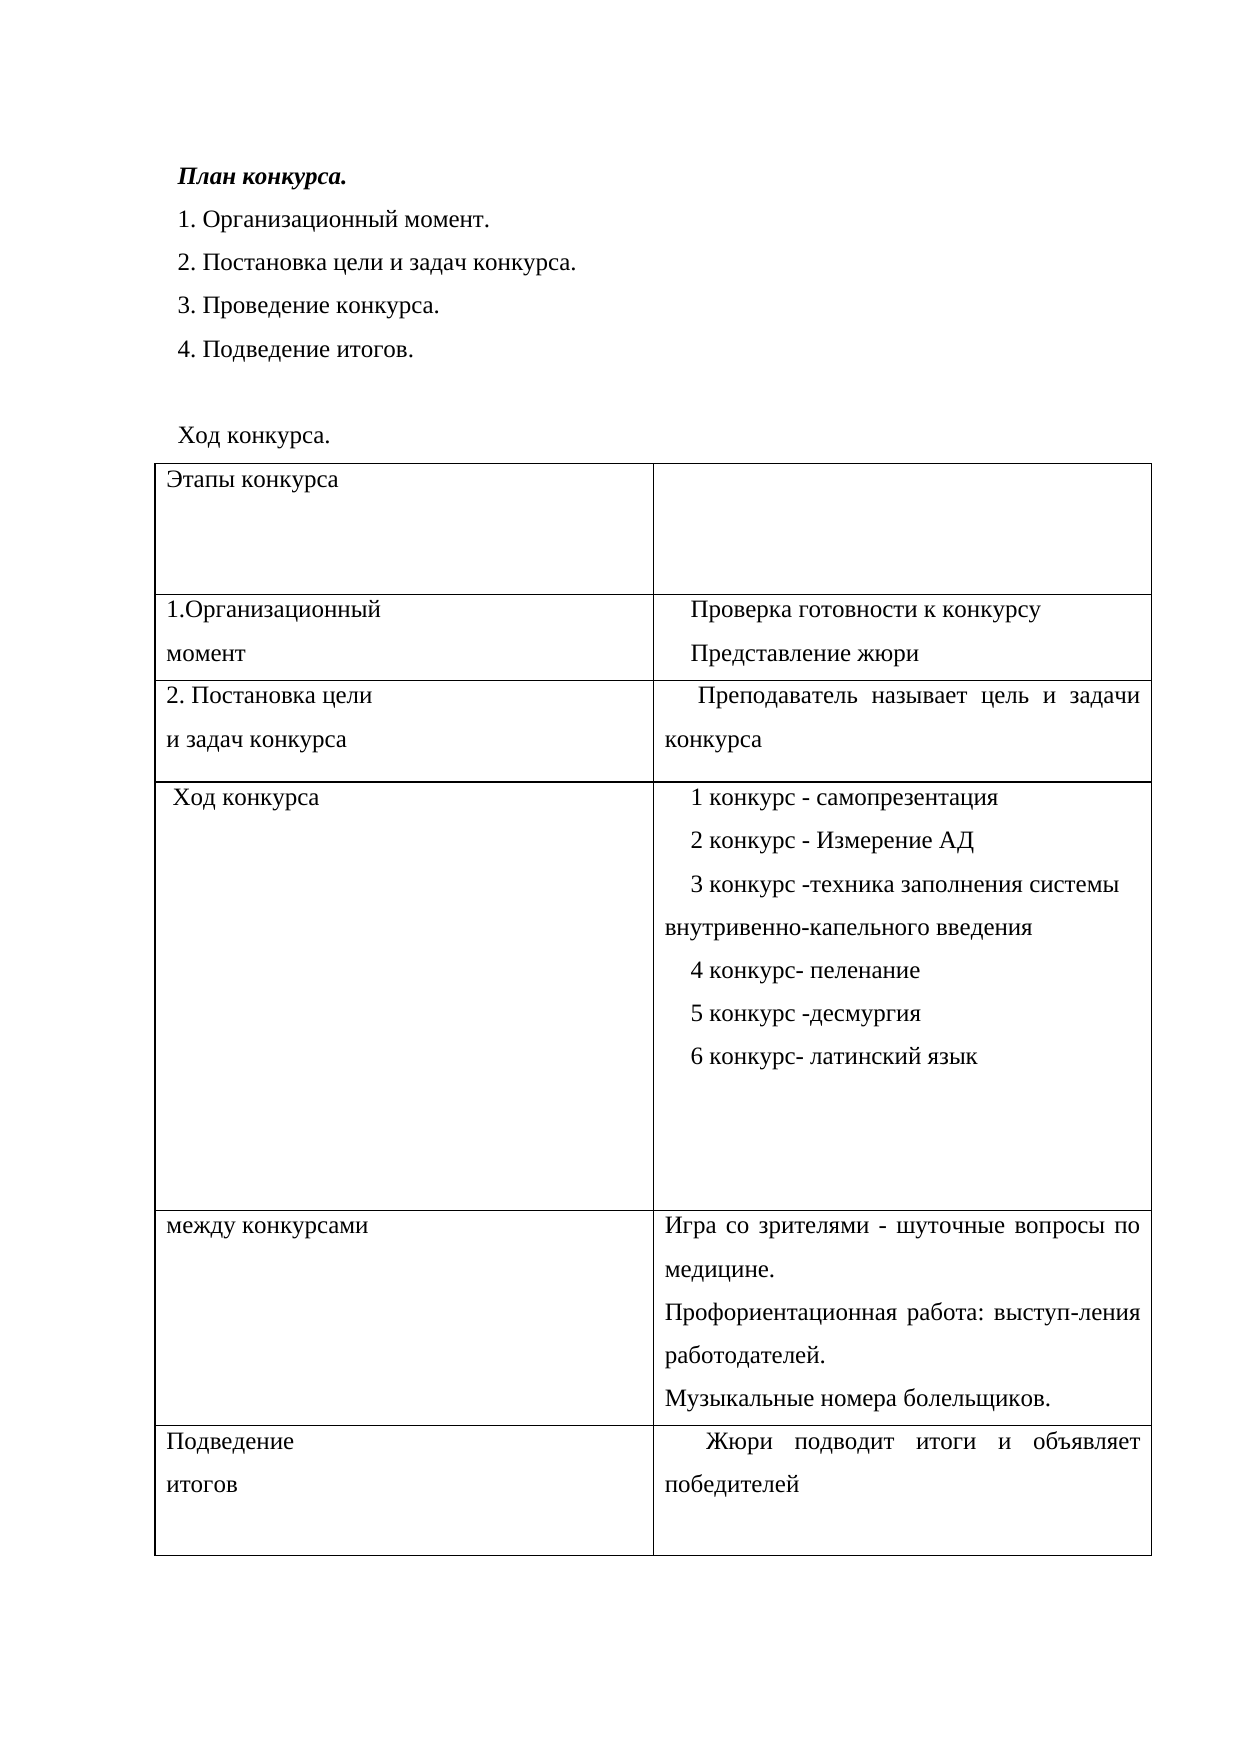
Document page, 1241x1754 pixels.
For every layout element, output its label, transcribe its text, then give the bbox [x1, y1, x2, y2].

table_header Этапы конкурса [156, 464, 653, 593]
table_cell 1.Организационный момент [156, 595, 653, 679]
table_cell Игра со зрителями - шуточные вопросы по медицине. Профориентационная работа: выступ-ления работодателей. Музыкальные номера болельщиков. [654, 1211, 1151, 1425]
table_cell  1 конкурс - самопрезентация  2 конкурс - Измерение АД  3 конкурс -техника заполнения системы внутривенно-капельного введения  4 конкурс- пеленание  5 конкурс -десмургия  6 конкурс- латинский язык [654, 783, 1151, 1209]
text 3. Проведение конкурса. [177, 291, 1152, 319]
table_cell Ход конкурса [156, 783, 653, 1209]
text Ход конкурса. [177, 420, 1152, 449]
table_cell  Жюри подводит итоги и объявляет победителей [654, 1426, 1151, 1555]
table_header [654, 464, 1151, 593]
text 2. Постановка цели и задач конкурса. [177, 247, 1152, 276]
text План конкурса. [177, 161, 1152, 190]
text 1. Организационный момент. [177, 204, 1152, 233]
table_cell  Преподаватель называет цель и задачи конкурса [654, 681, 1151, 781]
text 4. Подведение итогов. [177, 334, 1152, 362]
table_cell  Проверка готовности к конкурсу  Представление жюри [654, 595, 1151, 679]
table_cell между конкурсами [156, 1211, 653, 1425]
table_cell Подведение итогов [156, 1426, 653, 1555]
table_cell 2. Постановка цели и задач конкурса [156, 681, 653, 781]
